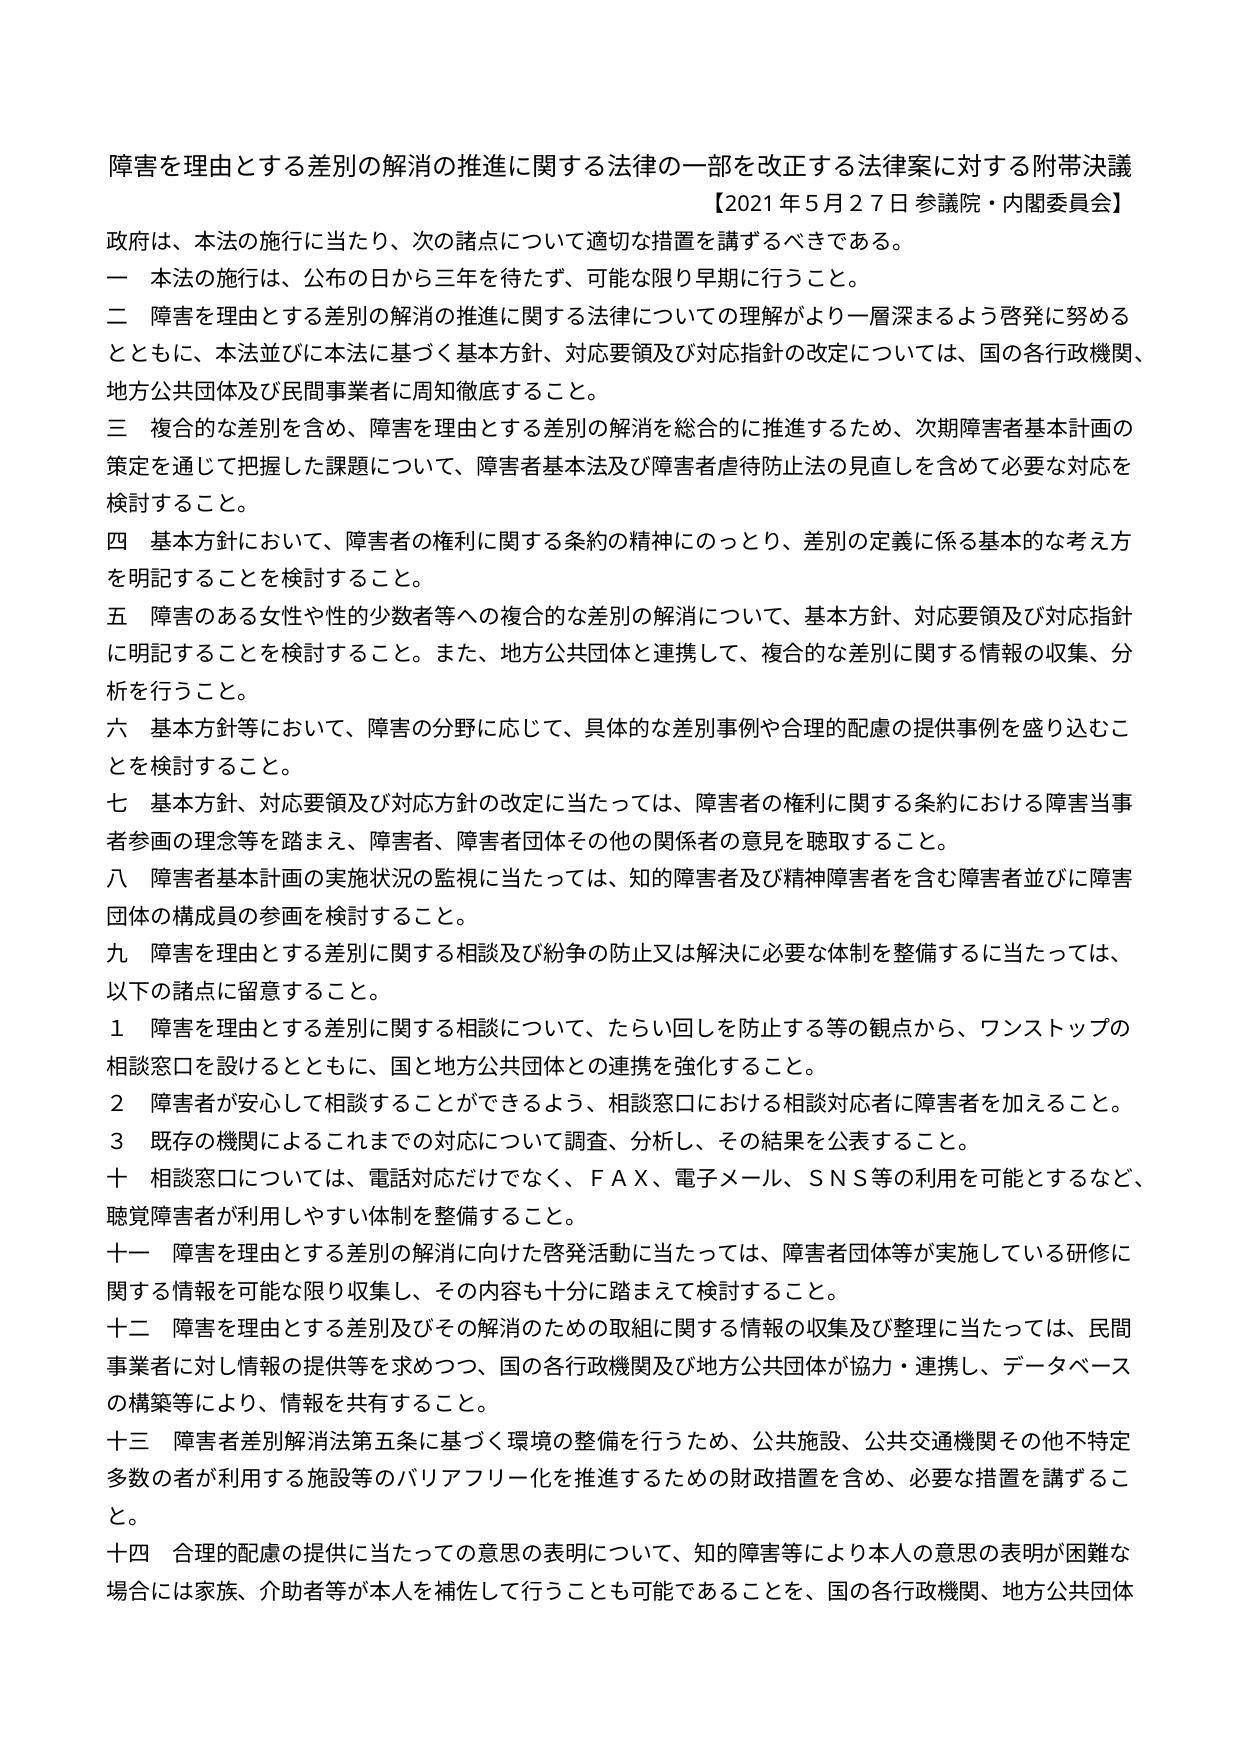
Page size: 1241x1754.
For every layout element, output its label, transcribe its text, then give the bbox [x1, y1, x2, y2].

text 障害を理由とする差別の解消の推進に関する法律の一部を改正する法律案に対する附帯決議 [106, 146, 1134, 183]
text １ 障害を理由とする差別に関する相談について、たらい回しを防止する等の観点から、ワンストップの相談窓口を設けるとともに、国と地方公共団体との連携を強化すること。 [106, 1008, 1134, 1083]
text 十二 障害を理由とする差別及びその解消のための取組に関する情報の収集及び整理に当たっては、民間事業者に対し情報の提供等を求めつつ、国の各行政機関及び地方公共団体が協力・連携し、データベースの構築等により、情報を共有すること。 [106, 1308, 1134, 1421]
text 政府は、本法の施行に当たり、次の諸点について適切な措置を講ずるべきである。 [106, 221, 1134, 258]
text 七 基本方針、対応要領及び対応方針の改定に当たっては、障害者の権利に関する条約における障害当事者参画の理念等を踏まえ、障害者、障害者団体その他の関係者の意見を聴取すること。 [106, 783, 1134, 858]
text 一 本法の施行は、公布の日から三年を待たず、可能な限り早期に行うこと。 [106, 258, 1134, 296]
text 九 障害を理由とする差別に関する相談及び紛争の防止又は解決に必要な体制を整備するに当たっては、以下の諸点に留意すること。 [106, 933, 1134, 1008]
text 五 障害のある女性や性的少数者等への複合的な差別の解消について、基本方針、対応要領及び対応指針に明記することを検討すること。また、地方公共団体と連携して、複合的な差別に関する情報の収集、分析を行うこと。 [106, 596, 1134, 708]
text 六 基本方針等において、障害の分野に応じて、具体的な差別事例や合理的配慮の提供事例を盛り込むことを検討すること。 [106, 708, 1134, 783]
text 八 障害者基本計画の実施状況の監視に当たっては、知的障害者及び精神障害者を含む障害者並びに障害団体の構成員の参画を検討すること。 [106, 858, 1134, 933]
text ２ 障害者が安心して相談することができるよう、相談窓口における相談対応者に障害者を加えること。 [106, 1083, 1134, 1121]
text 四 基本方針において、障害者の権利に関する条約の精神にのっとり、差別の定義に係る基本的な考え方を明記することを検討すること。 [106, 521, 1134, 596]
text 三 複合的な差別を含め、障害を理由とする差別の解消を総合的に推進するため、次期障害者基本計画の策定を通じて把握した課題について、障害者基本法及び障害者虐待防止法の見直しを含めて必要な対応を検討すること。 [106, 408, 1134, 521]
text 【2021年５月２７日 参議院・内閣委員会】 [106, 183, 1134, 221]
text 二 障害を理由とする差別の解消の推進に関する法律についての理解がより一層深まるよう啓発に努めるとともに、本法並びに本法に基づく基本方針、対応要領及び対応指針の改定については、国の各行政機関、地方公共団体及び民間事業者に周知徹底すること。 [106, 296, 1134, 408]
text 十 相談窓口については、電話対応だけでなく、ＦＡＸ、電子メール、ＳＮＳ等の利用を可能とするなど、聴覚障害者が利用しやすい体制を整備すること。 [106, 1158, 1134, 1233]
text ３ 既存の機関によるこれまでの対応について調査、分析し、その結果を公表すること。 [106, 1121, 1134, 1158]
text 十三 障害者差別解消法第五条に基づく環境の整備を行うため、公共施設、公共交通機関その他不特定多数の者が利用する施設等のバリアフリー化を推進するための財政措置を含め、必要な措置を講ずること。 [106, 1421, 1134, 1533]
text 十一 障害を理由とする差別の解消に向けた啓発活動に当たっては、障害者団体等が実施している研修に関する情報を可能な限り収集し、その内容も十分に踏まえて検討すること。 [106, 1233, 1134, 1308]
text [106, 1533, 1134, 1608]
